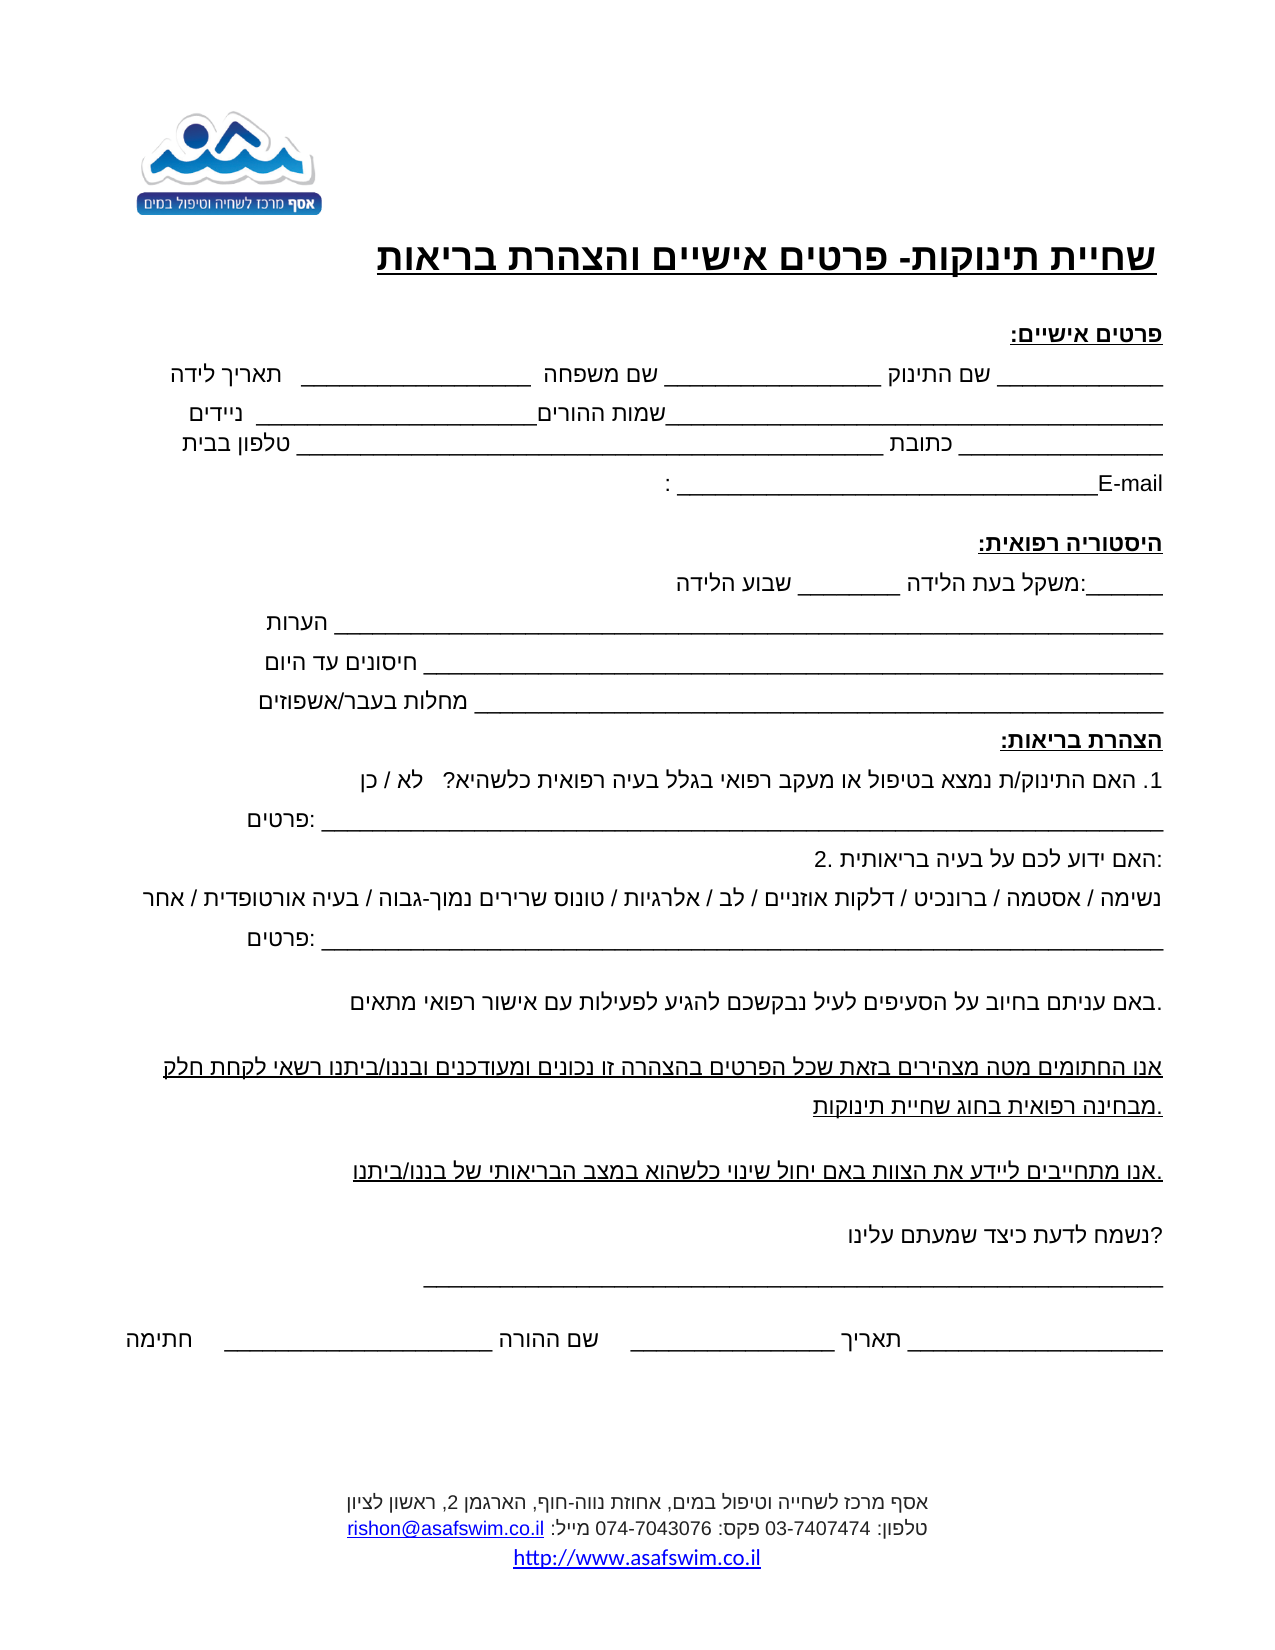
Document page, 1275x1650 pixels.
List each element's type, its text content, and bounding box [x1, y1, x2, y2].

text משקל בעת הלידה ________ שבוע הלידה:______ [112, 569, 1162, 596]
text אנו מתחייבים ליידע את הצוות באם יחול שינוי כלשהוא במצב הבריאותי של בננו/ביתנו. [112, 1158, 1162, 1184]
text כתובת ______________________________________________ טלפון בבית ________________ [112, 430, 1162, 457]
text : _________________________________E-mail [112, 470, 1162, 496]
text נשימה / אסטמה / ברונכיט / דלקות אוזניים / לב / אלרגיות / טונוס שרירים נמוך-גבוה / בעיה אורטופדית / אחר [112, 885, 1162, 912]
text 1. האם התינוק/ת נמצא בטיפול או מעקב רפואי בגלל בעיה רפואית כלשהיא? לא / כן [112, 767, 1162, 793]
text הצהרת בריאות: [112, 727, 1162, 754]
text שחיית תינוקות- פרטים אישיים והצהרת בריאות [112, 236, 1162, 279]
text פרטים: __________________________________________________________________ [112, 806, 1162, 833]
text 2. האם ידוע לכם על בעיה בריאותית: [112, 846, 1162, 872]
text מחלות בעבר/אשפוזים ______________________________________________________ [112, 688, 1162, 714]
text באם עניתם בחיוב על הסעיפים לעיל נבקשכם להגיע לפעילות עם אישור רפואי מתאים. [112, 989, 1162, 1016]
text שם התינוק _________________ שם משפחה __________________ תאריך לידה _____________ [112, 361, 1162, 387]
text היסטוריה רפואית: [112, 530, 1162, 556]
text שמות ההורים______________________ ניידים_______________________________________ [112, 400, 1162, 426]
text נשמח לדעת כיצד שמעתם עלינו? __________________________________________________________ [112, 1222, 1162, 1288]
text פרטים: __________________________________________________________________ [112, 925, 1162, 951]
text פרטים אישיים: [112, 321, 1162, 347]
text תאריך ________________ שם ההורה _____________________ חתימה ____________________ [112, 1326, 1162, 1352]
text אנו החתומים מטה מצהירים בזאת שכל הפרטים בהצהרה זו נכונים ומעודכנים ובננו/ביתנו רשאי לקחת חלק מבחינה רפואית בחוג שחיית תינוקות. [112, 1054, 1162, 1119]
text הערות _________________________________________________________________ [112, 609, 1162, 635]
text חיסונים עד היום __________________________________________________________ [112, 648, 1162, 675]
picture [112, 75, 352, 236]
